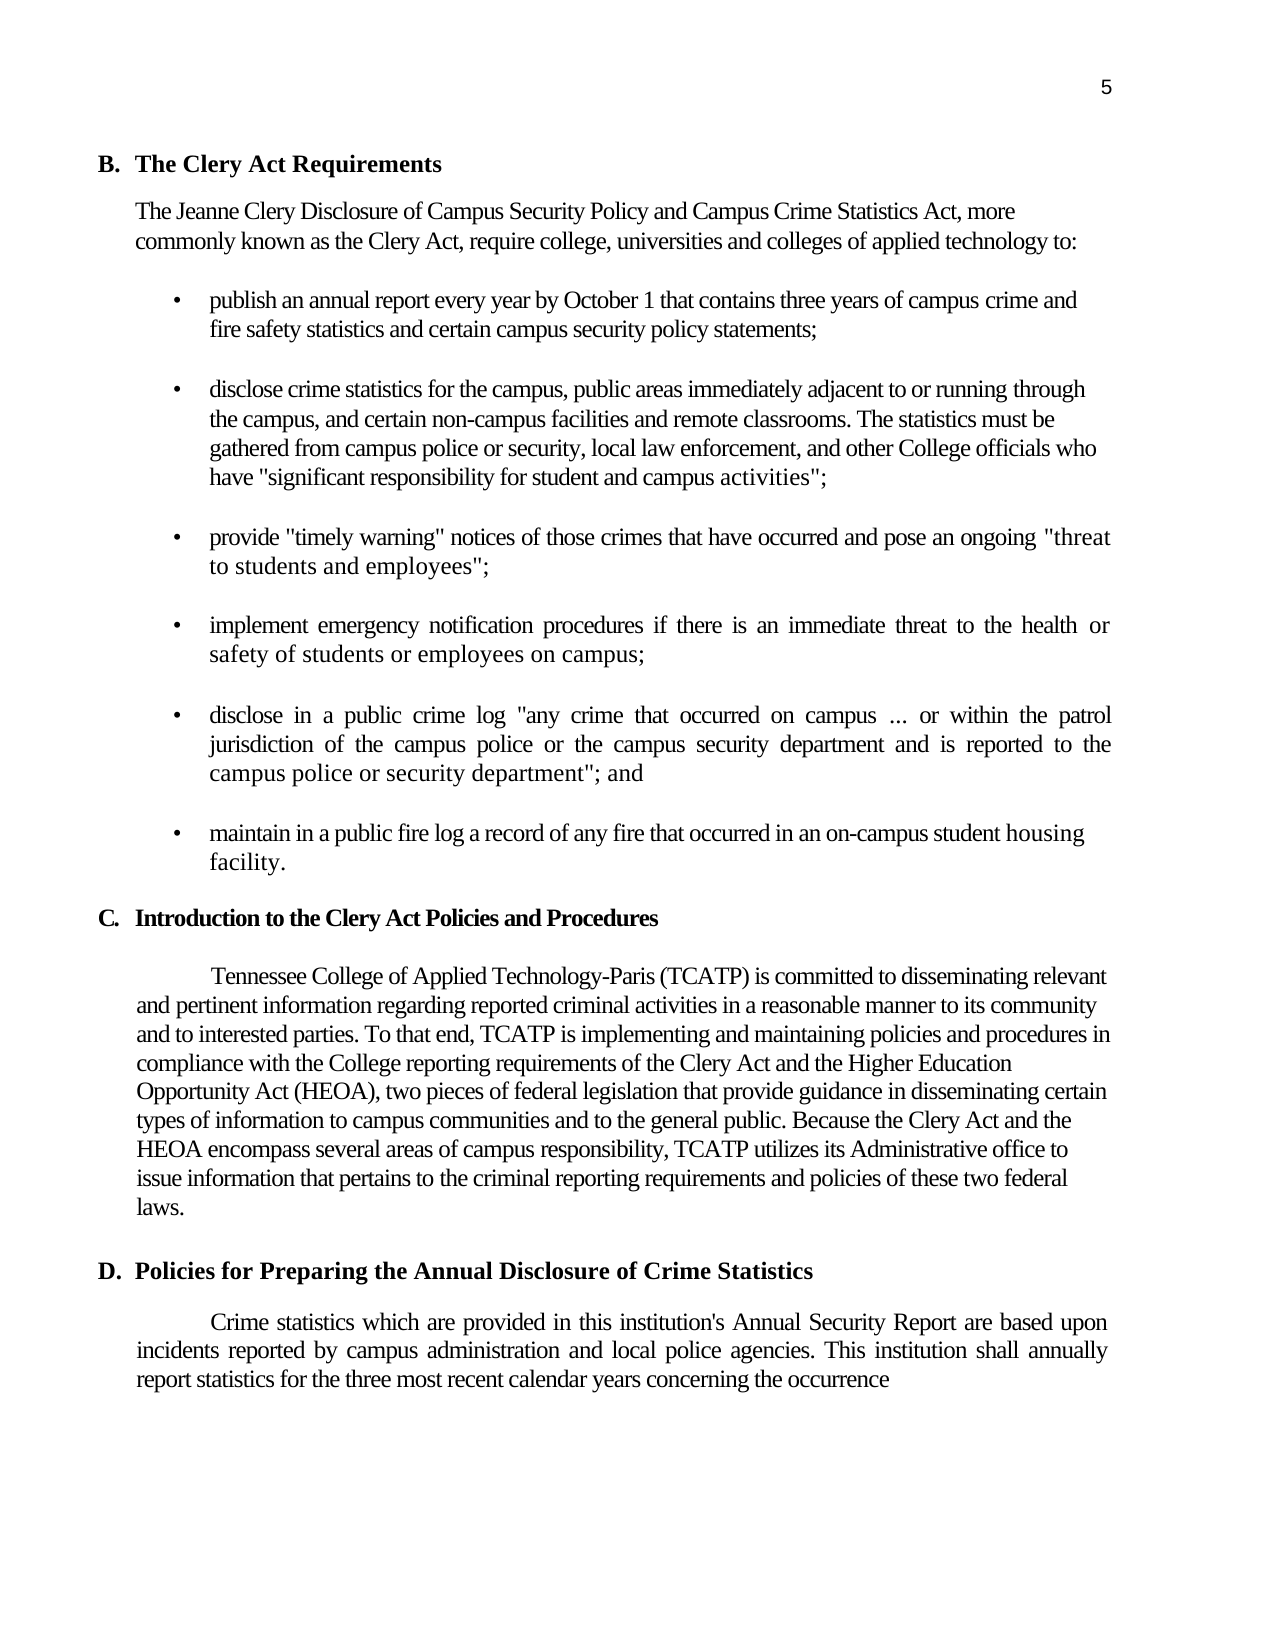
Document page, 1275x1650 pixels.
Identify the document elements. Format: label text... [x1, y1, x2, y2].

text C. Introduction to the Clery Act Policies and Procedures [98, 903, 1112, 932]
text The Jeanne Clery Disclosure of Campus Security Policy and Campus Crime Statistics Act, more commonly known as the Clery Act, require college, universities and colleges of applied technology to: [135, 196, 1112, 255]
list provide "timely warning" notices of those crimes that have occurred and pose an ongoing "threat to students and employees"; [173, 521, 1111, 580]
text B. The Clery Act Requirements [98, 149, 1112, 178]
text D. Policies for Preparing the Annual Disclosure of Crime Statistics [98, 1256, 1112, 1285]
list maintain in a public fire log a record of any fire that occurred in an on-campus student housing facility. [173, 819, 1112, 876]
text Tennessee College of Applied Technology-Paris (TCATP) is committed to disseminating relevant and pertinent information regarding reported criminal activities in a reasonable manner to its community and to interested parties. To that end, TCATP is implementing and maintaining policies and procedures in compliance with the College reporting requirements of the Clery Act and the Higher Education Opportunity Act (HEOA), two pieces of federal legislation that provide guidance in disseminating certain types of information to campus communities and to the general public. Because the Clery Act and the HEOA encompass several areas of campus responsibility, TCATP utilizes its Administrative office to issue information that pertains to the criminal reporting requirements and policies of these two federal laws. [136, 961, 1112, 1221]
list disclose crime statistics for the campus, public areas immediately adjacent to or running through the campus, and certain non-campus facilities and remote classrooms. The statistics must be gathered from campus police or security, local law enforcement, and other College officials who have "significant responsibility for student and campus activities"; [173, 374, 1112, 492]
list publish an annual report every year by October 1 that contains three years of campus crime and fire safety statistics and certain campus security policy statements; [173, 285, 1112, 344]
text Crime statistics which are provided in this institution's Annual Security Report are based upon incidents reported by campus administration and local police agencies. This institution shall annually report statistics for the three most recent calendar years concerning the occurrence [136, 1307, 1109, 1393]
list implement emergency notification procedures if there is an immediate threat to the health or safety of students or employees on campus; [173, 611, 1110, 668]
list disclose in a public crime log "any crime that occurred on campus ... or within the patrol jurisdiction of the campus police or the campus security department and is reported to the campus police or security department"; and [173, 700, 1112, 787]
